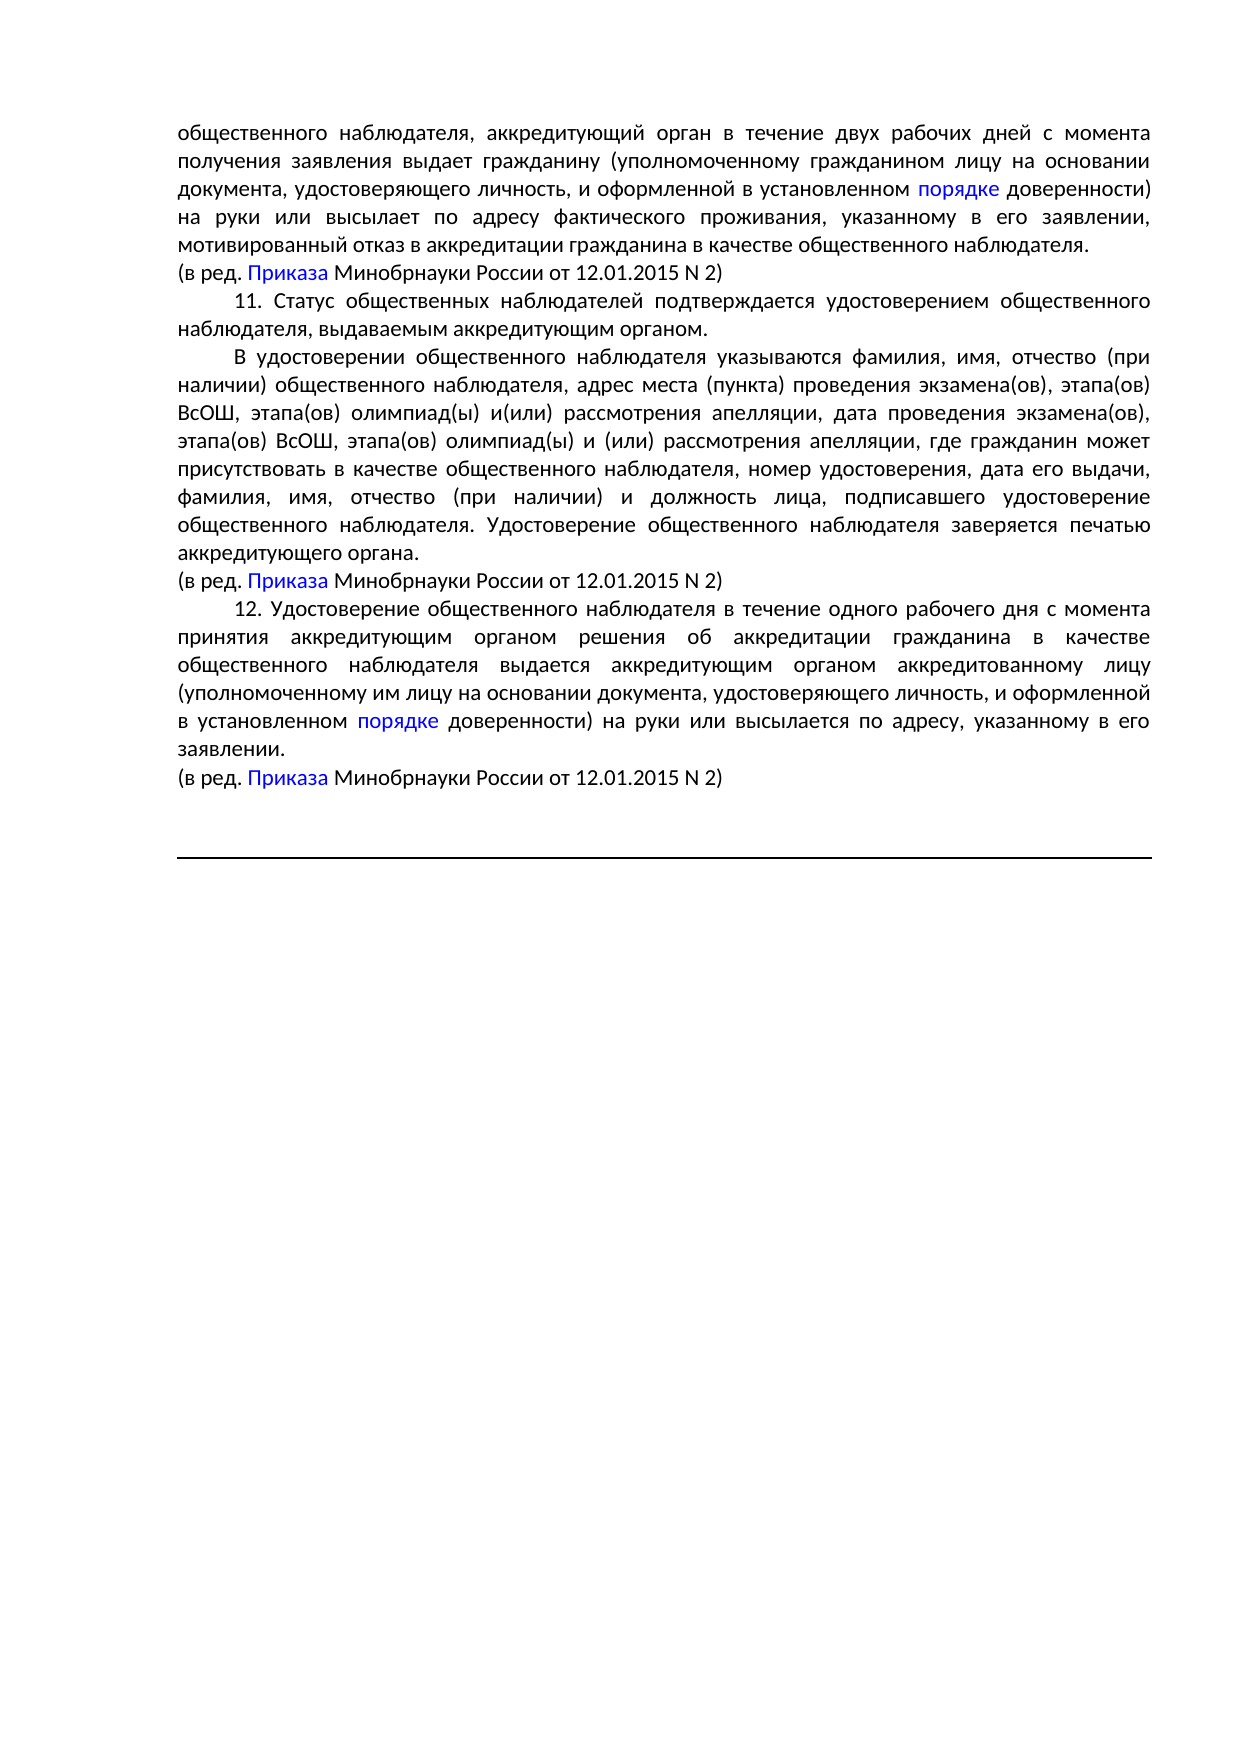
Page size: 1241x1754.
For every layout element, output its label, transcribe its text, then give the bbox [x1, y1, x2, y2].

text (в ред. Приказа Минобрнауки России от 12.01.2015 N 2) [177, 763, 1152, 791]
text В удостоверении общественного наблюдателя указываются фамилия, имя, отчество (при наличии) общественного наблюдателя, адрес места (пункта) проведения экзамена(ов), этапа(ов) ВсОШ, этапа(ов) олимпиад(ы) и(или) рассмотрения апелляции, дата проведения экзамена(ов), этапа(ов) ВсОШ, этапа(ов) олимпиад(ы) и (или) рассмотрения апелляции, где гражданин может присутствовать в качестве общественного наблюдателя, номер удостоверения, дата его выдачи, фамилия, имя, отчество (при наличии) и должность лица, подписавшего удостоверение общественного наблюдателя. Удостоверение общественного наблюдателя заверяется печатью аккредитующего органа. [177, 342, 1152, 566]
text 12. Удостоверение общественного наблюдателя в течение одного рабочего дня с момента принятия аккредитующим органом решения об аккредитации гражданина в качестве общественного наблюдателя выдается аккредитующим органом аккредитованному лицу (уполномоченному им лицу на основании документа, удостоверяющего личность, и оформленной в установленном порядке доверенности) на руки или высылается по адресу, указанному в его заявлении. [177, 594, 1152, 763]
text (в ред. Приказа Минобрнауки России от 12.01.2015 N 2) [177, 258, 1152, 286]
text (в ред. Приказа Минобрнауки России от 12.01.2015 N 2) [177, 566, 1152, 594]
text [177, 118, 1152, 258]
text 11. Статус общественных наблюдателей подтверждается удостоверением общественного наблюдателя, выдаваемым аккредитующим органом. [177, 286, 1152, 342]
